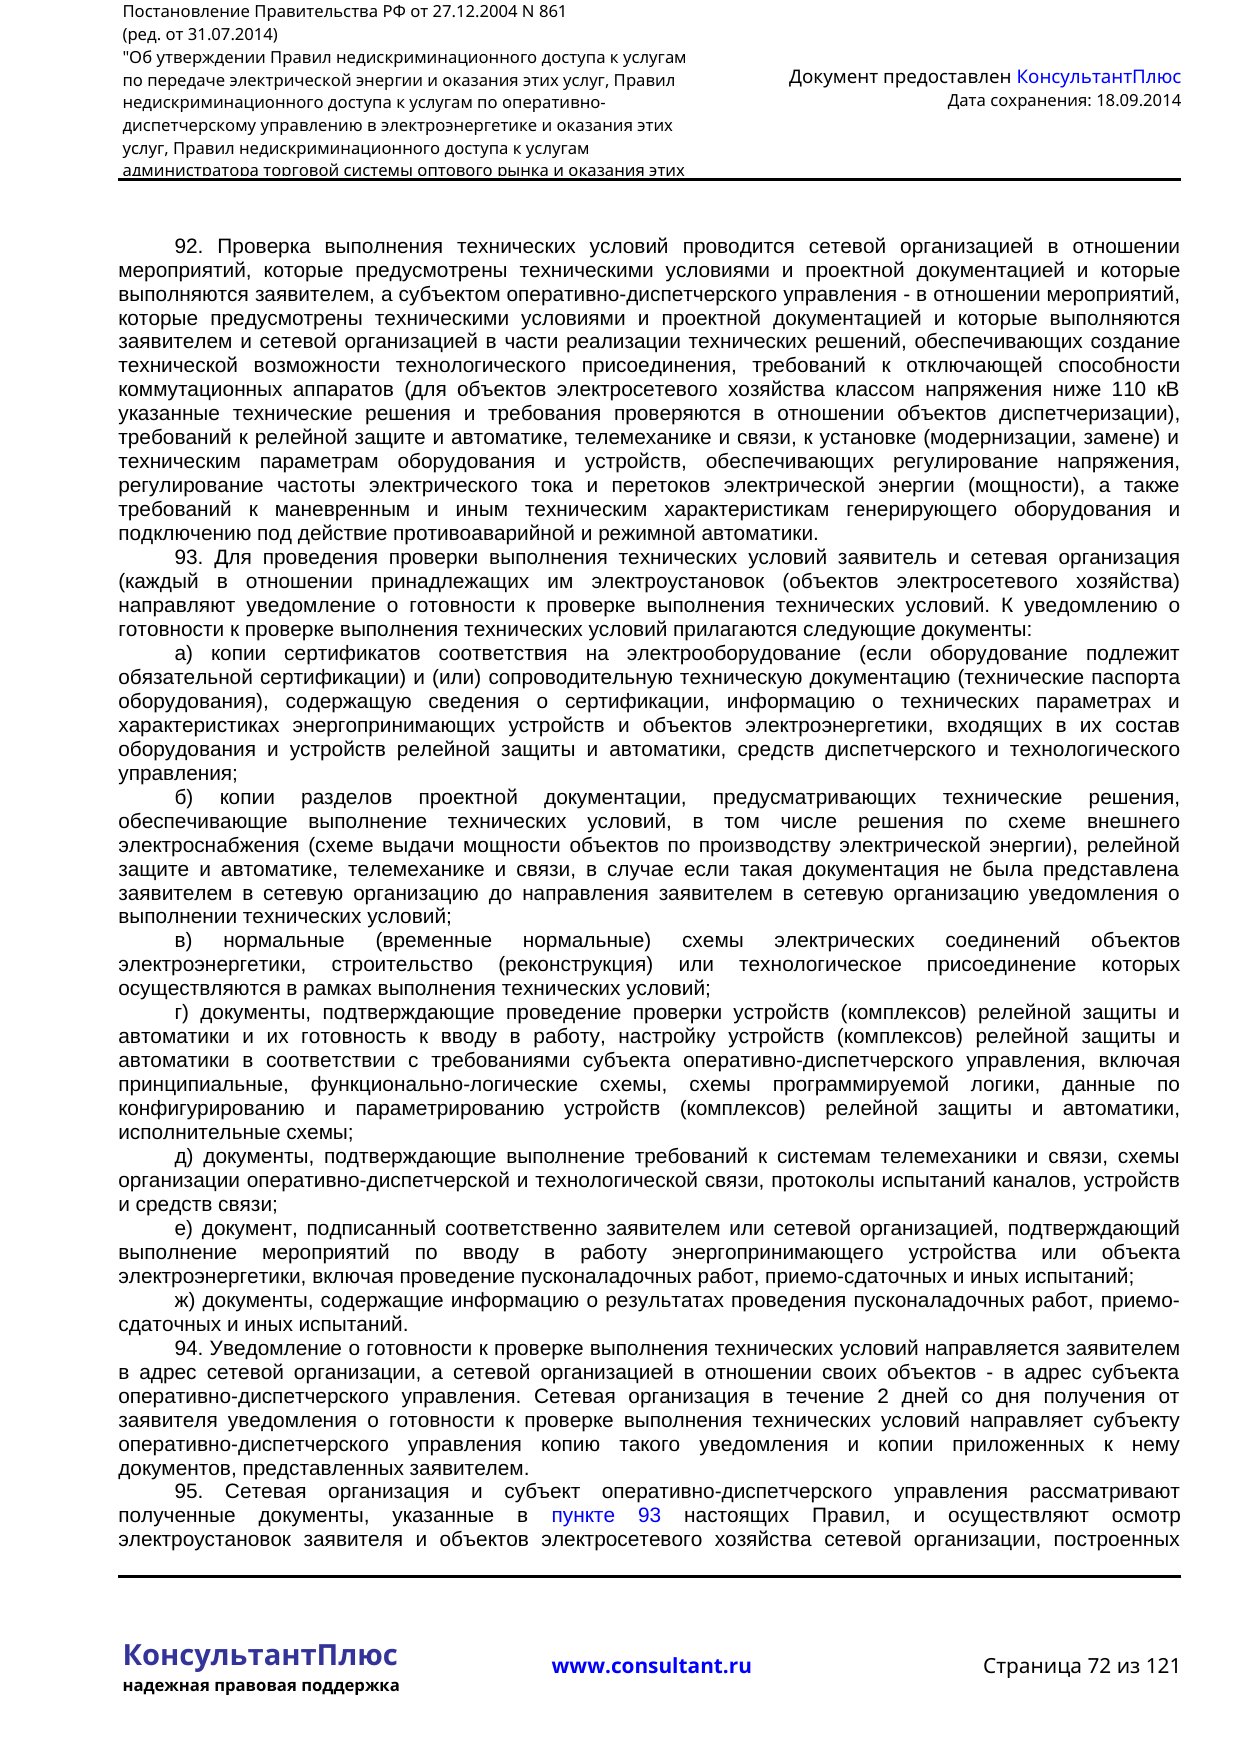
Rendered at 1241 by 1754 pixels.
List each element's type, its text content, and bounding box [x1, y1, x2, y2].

text е) документ, подписанный соответственно заявителем или сетевой организацией, подтверждающий выполнение мероприятий по вводу в работу энергопринимающего устройства или объекта электроэнергетики, включая проведение пусконаладочных работ, приемо-сдаточных и иных испытаний; [118, 1216, 1181, 1288]
text г) документы, подтверждающие проведение проверки устройств (комплексов) релейной защиты и автоматики и их готовность к вводу в работу, настройку устройств (комплексов) релейной защиты и автоматики в соответствии с требованиями субъекта оперативно-диспетчерского управления, включая принципиальные, функционально-логические схемы, схемы программируемой логики, данные по конфигурированию и параметрированию устройств (комплексов) релейной защиты и автоматики, исполнительные схемы; [118, 1000, 1181, 1144]
text б) копии разделов проектной документации, предусматривающих технические решения, обеспечивающие выполнение технических условий, в том числе решения по схеме внешнего электроснабжения (схеме выдачи мощности объектов по производству электрической энергии), релейной защите и автоматике, телемеханике и связи, в случае если такая документация не была представлена заявителем в сетевую организацию до направления заявителем в сетевую организацию уведомления о выполнении технических условий; [118, 784, 1181, 928]
text 94. Уведомление о готовности к проверке выполнения технических условий направляется заявителем в адрес сетевой организации, а сетевой организацией в отношении своих объектов - в адрес субъекта оперативно-диспетчерского управления. Сетевая организация в течение 2 дней со дня получения от заявителя уведомления о готовности к проверке выполнения технических условий направляет субъекту оперативно-диспетчерского управления копию такого уведомления и копии приложенных к нему документов, представленных заявителем. [118, 1336, 1181, 1479]
text ж) документы, содержащие информацию о результатах проведения пусконаладочных работ, приемо-сдаточных и иных испытаний. [118, 1288, 1181, 1336]
text 92. Проверка выполнения технических условий проводится сетевой организацией в отношении мероприятий, которые предусмотрены техническими условиями и проектной документацией и которые выполняются заявителем, а субъектом оперативно-диспетчерского управления - в отношении мероприятий, которые предусмотрены техническими условиями и проектной документацией и которые выполняются заявителем и сетевой организацией в части реализации технических решений, обеспечивающих создание технической возможности технологического присоединения, требований к отключающей способности коммутационных аппаратов (для объектов электросетевого хозяйства классом напряжения ниже 110 кВ указанные технические решения и требования проверяются в отношении объектов диспетчеризации), требований к релейной защите и автоматике, телемеханике и связи, к установке (модернизации, замене) и техническим параметрам оборудования и устройств, обеспечивающих регулирование напряжения, регулирование частоты электрического тока и перетоков электрической энергии (мощности), а также требований к маневренным и иным техническим характеристикам генерирующего оборудования и подключению под действие противоаварийной и режимной автоматики. [118, 233, 1181, 545]
text в) нормальные (временные нормальные) схемы электрических соединений объектов электроэнергетики, строительство (реконструкция) или технологическое присоединение которых осуществляются в рамках выполнения технических условий; [118, 928, 1181, 1000]
text 93. Для проведения проверки выполнения технических условий заявитель и сетевая организация (каждый в отношении принадлежащих им электроустановок (объектов электросетевого хозяйства) направляют уведомление о готовности к проверке выполнения технических условий. К уведомлению о готовности к проверке выполнения технических условий прилагаются следующие документы: [118, 545, 1181, 641]
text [118, 1479, 1181, 1551]
text д) документы, подтверждающие выполнение требований к системам телемеханики и связи, схемы организации оперативно-диспетчерской и технологической связи, протоколы испытаний каналов, устройств и средств связи; [118, 1144, 1181, 1216]
text а) копии сертификатов соответствия на электрооборудование (если оборудование подлежит обязательной сертификации) и (или) сопроводительную техническую документацию (технические паспорта оборудования), содержащую сведения о сертификации, информацию о технических параметрах и характеристиках энергопринимающих устройств и объектов электроэнергетики, входящих в их состав оборудования и устройств релейной защиты и автоматики, средств диспетчерского и технологического управления; [118, 641, 1181, 784]
